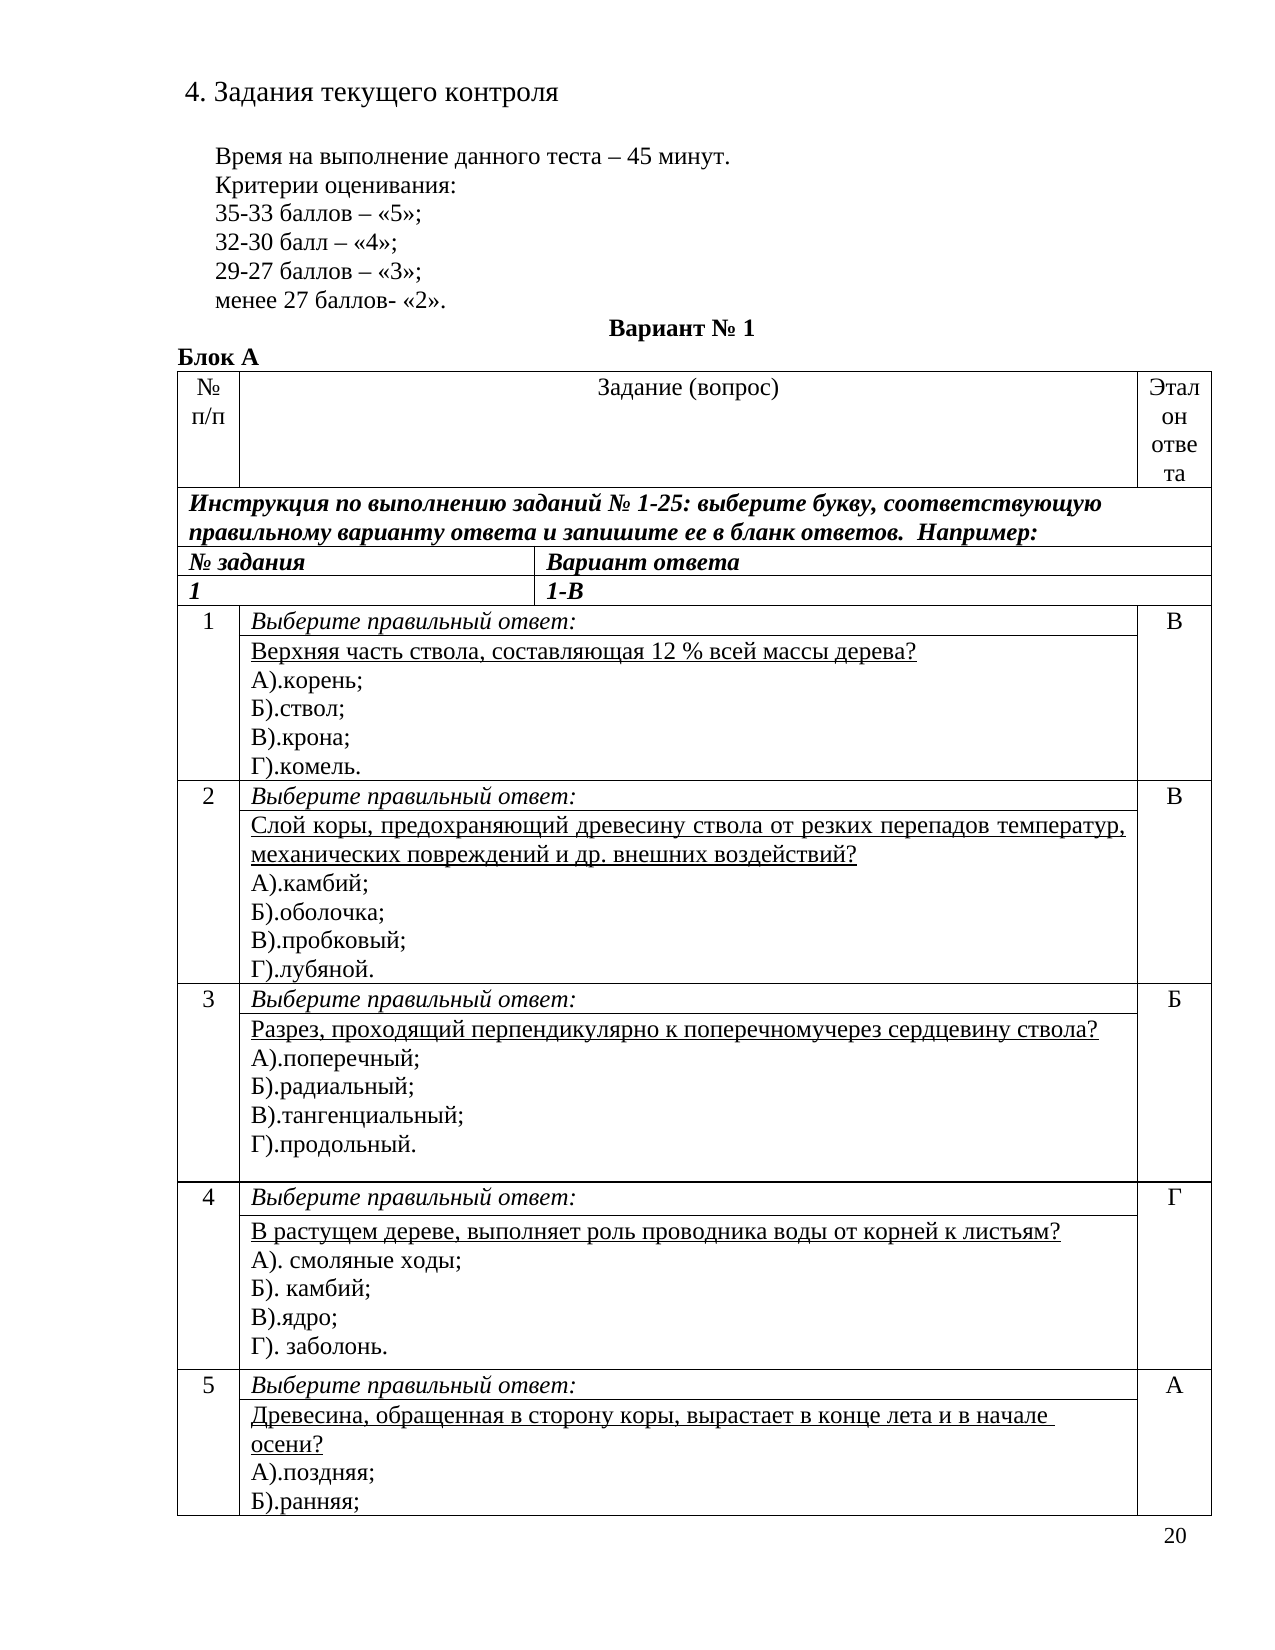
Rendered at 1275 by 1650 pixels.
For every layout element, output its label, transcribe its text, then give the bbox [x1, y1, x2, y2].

table_cell Г [1138, 1183, 1211, 1369]
text 29-27 баллов – «3»; [215, 256, 1186, 285]
table_cell Выберите правильный ответ: [240, 1183, 1137, 1215]
table_header № п/п [178, 372, 239, 487]
table_cell В [1138, 606, 1211, 780]
text Блок А [177, 342, 1186, 371]
table_cell Инструкция по выполнению заданий № 1-25: выберите букву, соответствующую правильному варианту ответа и запишите ее в бланк ответов. Например: [178, 488, 1211, 546]
table_cell Верхняя часть ствола, составляющая 12 % всей массы дерева? А).корень; Б).ствол; В).крона; Г).комель. [240, 636, 1137, 780]
table_cell Слой коры, предохраняющий древесину ствола от резких перепадов температур, механических повреждений и др. внешних воздействий? А).камбий; Б).оболочка; В).пробковый; Г).лубяной. [240, 811, 1137, 983]
text 4. Задания текущего контроля [177, 74, 1186, 107]
table_cell Выберите правильный ответ: [240, 984, 1137, 1013]
table_cell В растущем дереве, выполняет роль проводника воды от корней к листьям? А). смоляные ходы; Б). камбий; В).ядро; Г). заболонь. [240, 1216, 1137, 1369]
table_cell 5 [178, 1370, 239, 1515]
text менее 27 баллов- «2». [215, 285, 1186, 313]
text 35-33 баллов – «5»; [215, 198, 1186, 227]
table_cell № задания [178, 547, 534, 575]
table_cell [240, 1400, 1137, 1515]
table_header Эталон ответа [1138, 372, 1211, 487]
text Вариант № 1 [177, 313, 1186, 342]
table_cell Разрез, проходящий перпендикулярно к поперечномучерез сердцевину ствола? А).поперечный; Б).радиальный; В).тангенциальный; Г).продольный. [240, 1014, 1137, 1181]
table_cell Выберите правильный ответ: [240, 1370, 1137, 1399]
table_cell Выберите правильный ответ: [240, 781, 1137, 809]
table_cell В [1138, 781, 1211, 983]
table_cell Б [1138, 984, 1211, 1181]
text Критерии оценивания: [215, 170, 1186, 198]
text Время на выполнение данного теста – 45 минут. [215, 141, 1186, 170]
text 32-30 балл – «4»; [215, 227, 1186, 256]
table_cell А [1138, 1370, 1211, 1515]
table_cell 3 [178, 984, 239, 1181]
table_cell 1-В [535, 576, 1211, 605]
table_cell 4 [178, 1183, 239, 1369]
table_cell 1 [178, 576, 534, 605]
table_cell 1 [178, 606, 239, 780]
table_cell 2 [178, 781, 239, 983]
table_cell Вариант ответа [535, 547, 1211, 575]
table_cell Выберите правильный ответ: [240, 606, 1137, 635]
table_header Задание (вопрос) [240, 372, 1137, 487]
